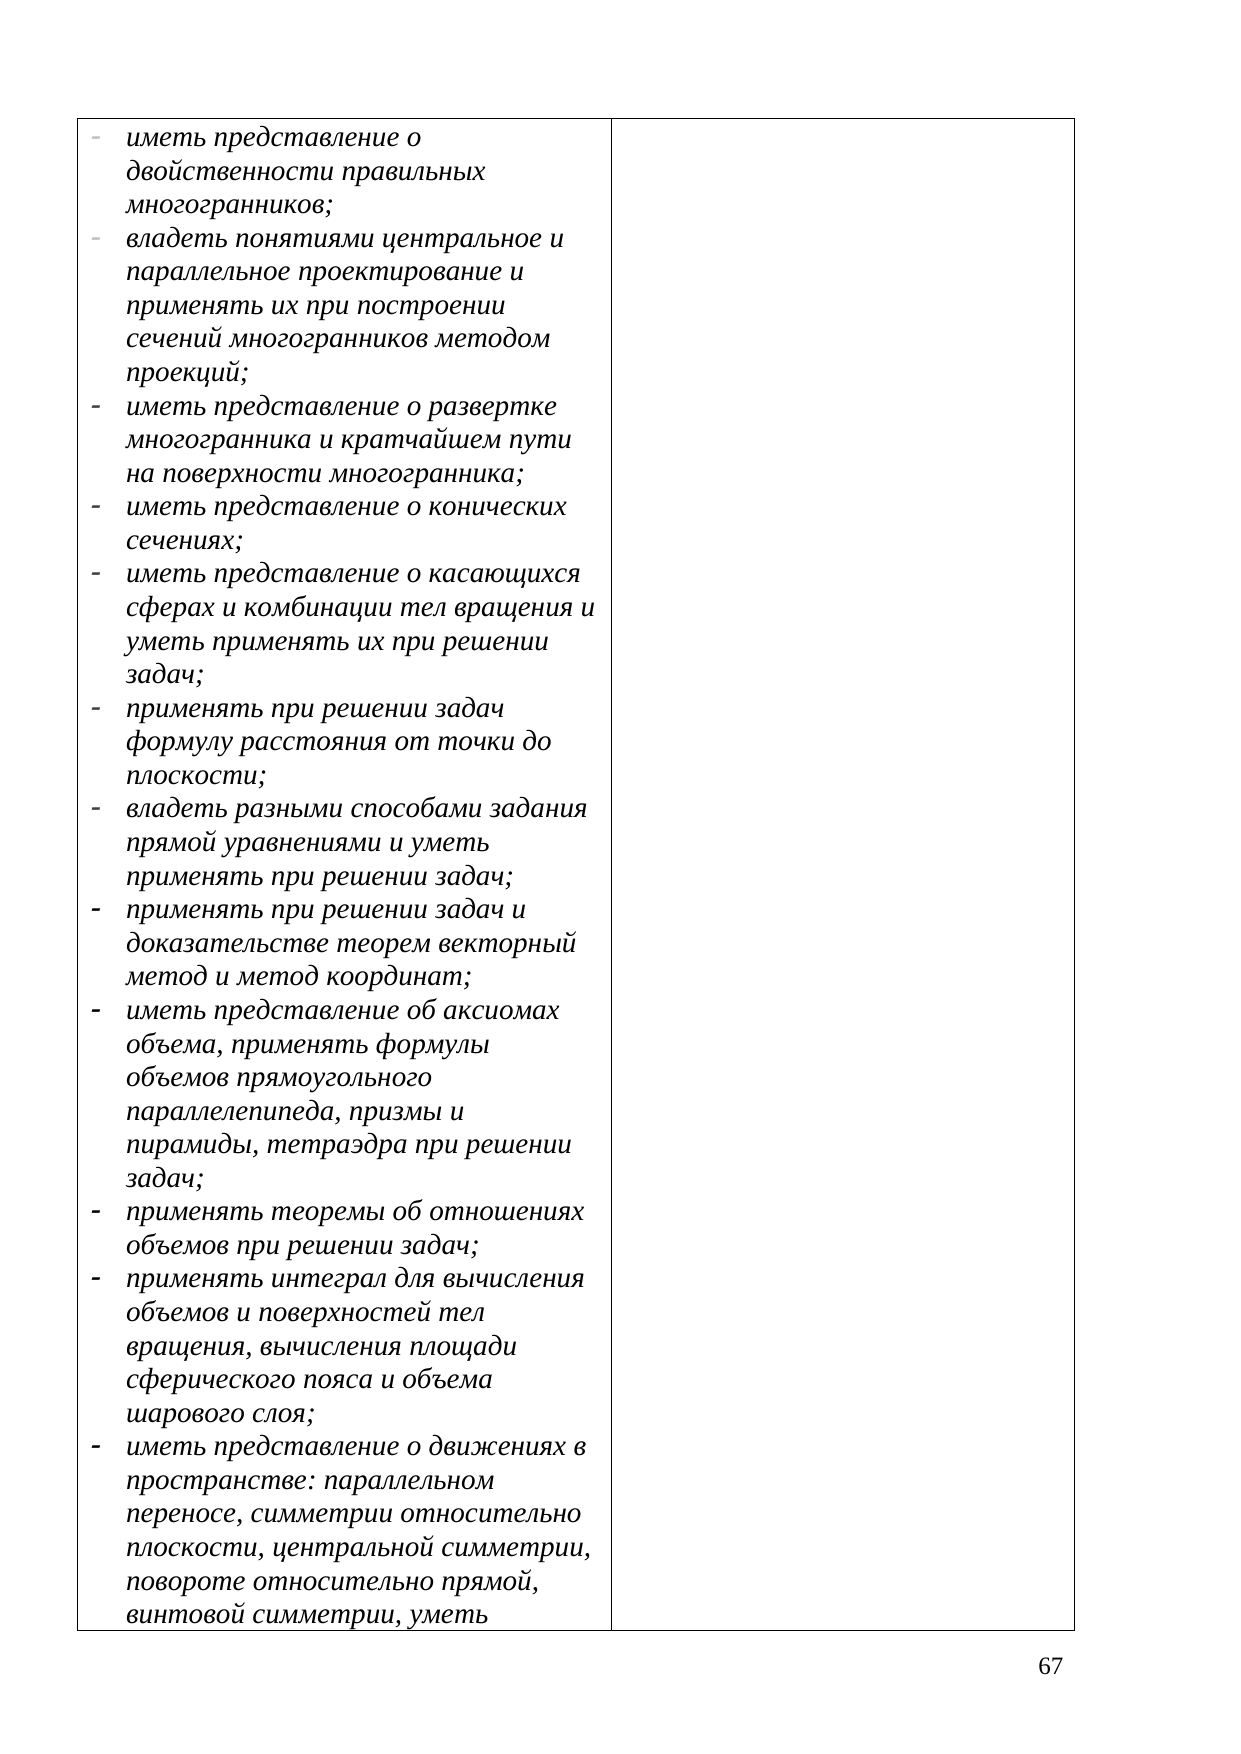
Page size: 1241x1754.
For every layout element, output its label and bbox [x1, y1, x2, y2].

table_cell [612, 119, 1074, 1630]
table_cell [78, 119, 611, 1630]
